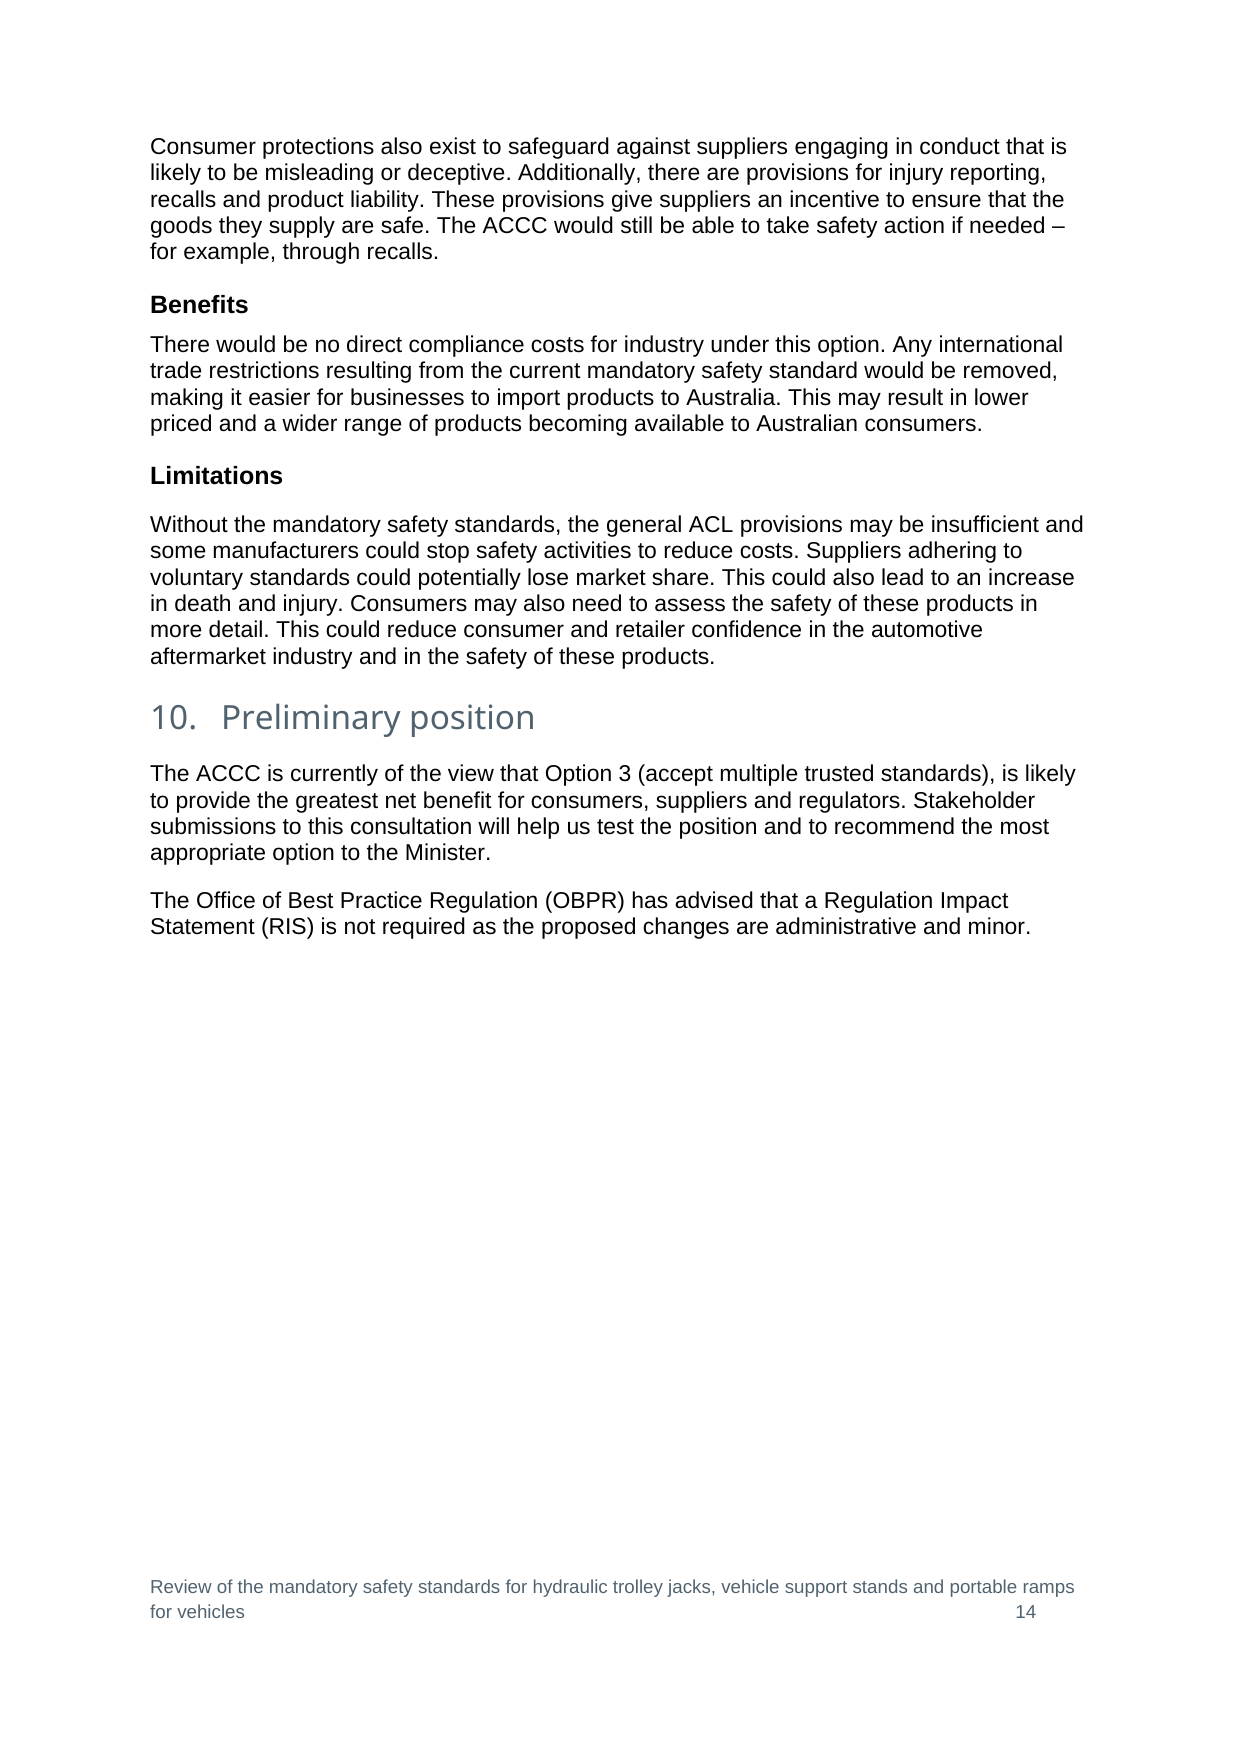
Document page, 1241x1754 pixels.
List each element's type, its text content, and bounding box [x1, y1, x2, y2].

subtitle Benefits [150, 290, 1090, 318]
subtitle Limitations [150, 461, 1090, 490]
text The ACCC is currently of the view that Option 3 (accept multiple trusted standards), is likely to provide the greatest net benefit for consumers, suppliers and regulators. Stakeholder submissions to this consultation will help us test the position and to recommend the most appropriate option to the Minister. [150, 760, 1090, 866]
text Without the mandatory safety standards, the general ACL provisions may be insufficient and some manufacturers could stop safety activities to reduce costs. Suppliers adhering to voluntary standards could potentially lose market share. This could also lead to an increase in death and injury. Consumers may also need to assess the safety of these products in more detail. This could reduce consumer and retailer confidence in the automotive aftermarket industry and in the safety of these products. [150, 511, 1090, 669]
text Preliminary position [150, 694, 1090, 739]
text There would be no direct compliance costs for industry under this option. Any international trade restrictions resulting from the current mandatory safety standard would be removed, making it easier for businesses to import products to Australia. This may result in lower priced and a wider range of products becoming available to Australian consumers. [150, 331, 1090, 436]
text Consumer protections also exist to safeguard against suppliers engaging in conduct that is likely to be misleading or deceptive. Additionally, there are provisions for injury reporting, recalls and product liability. These provisions give suppliers an incentive to ensure that the goods they supply are safe. The ACCC would still be able to take safety action if needed – for example, through recalls. [150, 133, 1090, 265]
text The Office of Best Practice Regulation (OBPR) has advised that a Regulation Impact Statement (RIS) is not required as the proposed changes are administrative and minor. [150, 887, 1090, 939]
